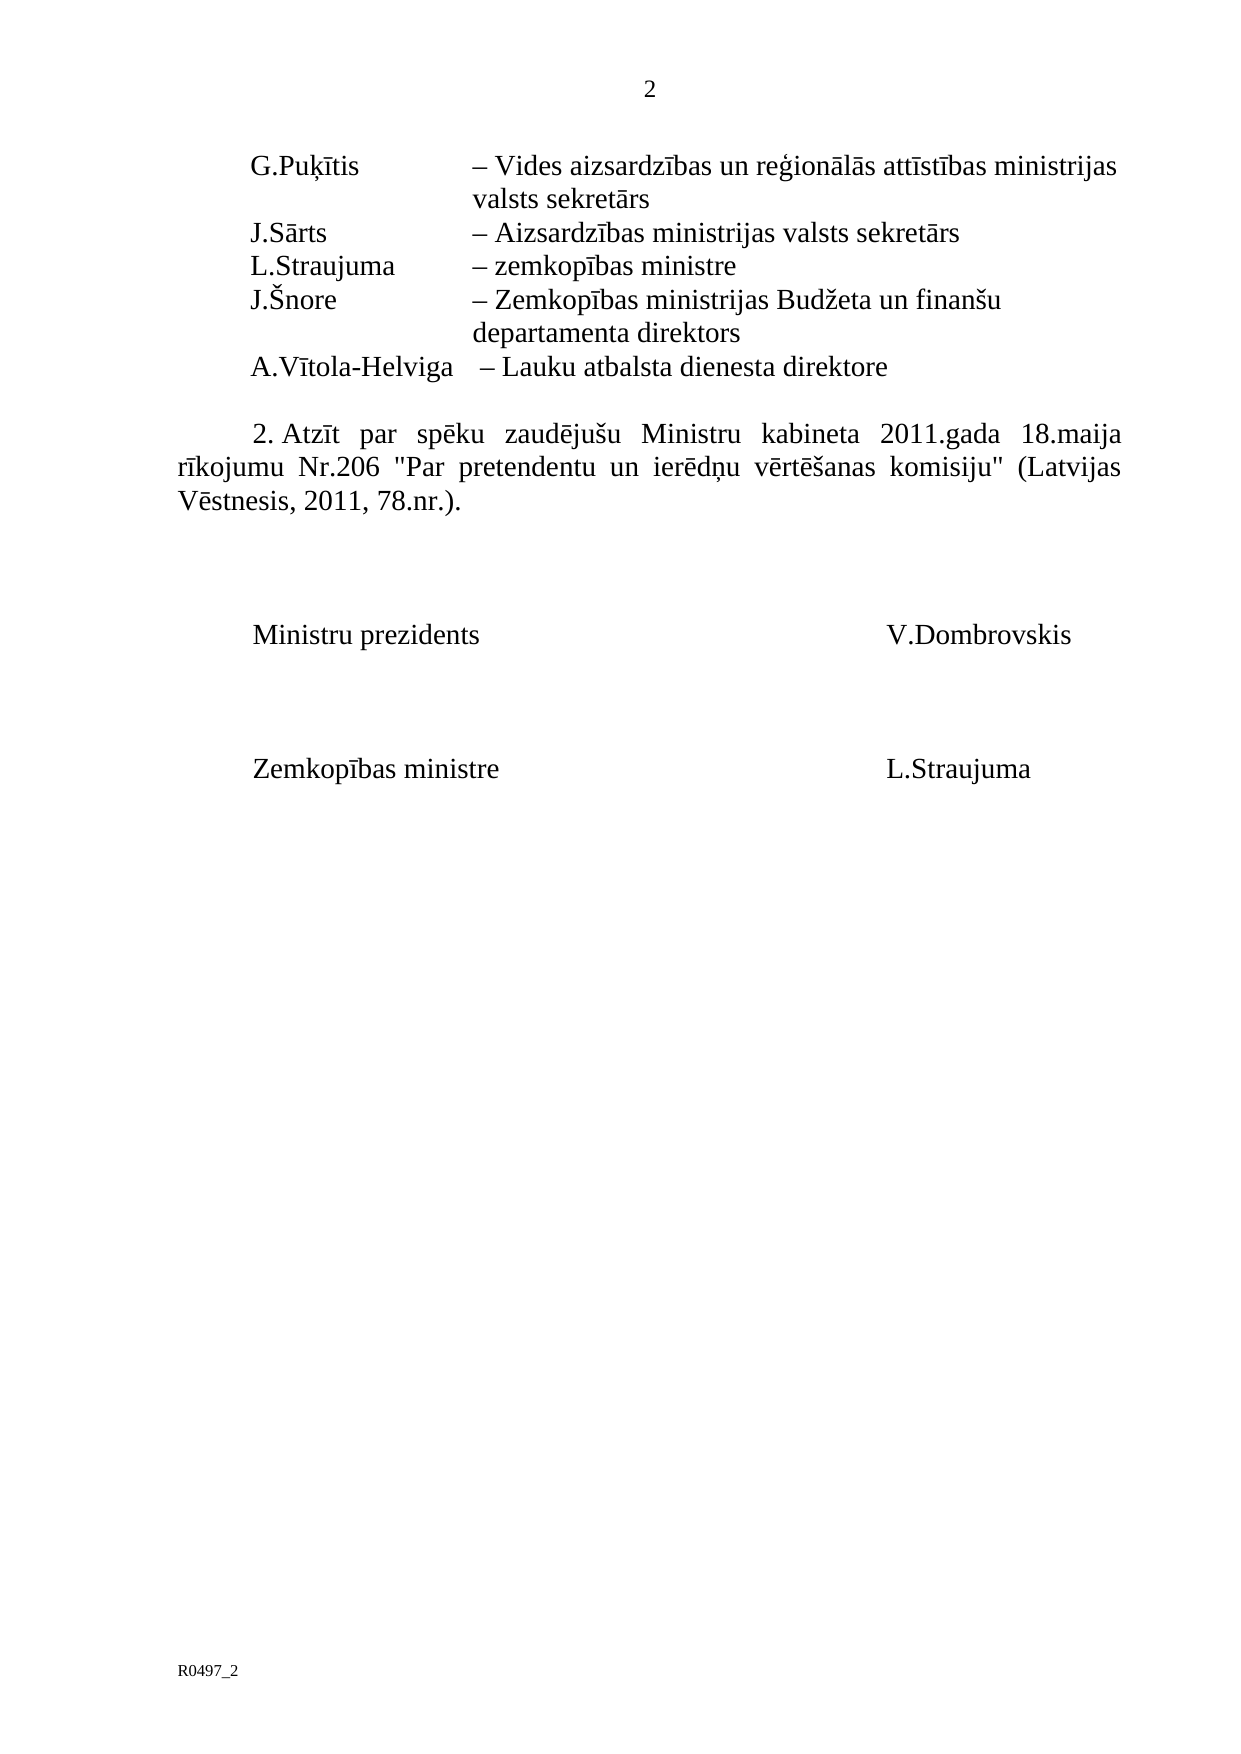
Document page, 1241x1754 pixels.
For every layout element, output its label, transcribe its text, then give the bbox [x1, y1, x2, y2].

text 2. Atzīt par spēku zaudējušu Ministru kabineta 2011.gada 18.maija rīkojumu Nr.206 "Par pretendentu un ierēdņu vērtēšanas komisiju" (Latvijas Vēstnesis, 2011, 78.nr.). [177, 416, 1122, 517]
text J.Sārts – Aizsardzības ministrijas valsts sekretārs [250, 215, 1122, 248]
text G.Puķītis – Vides aizsardzības un reģionālās attīstības ministrijas valsts sekretārs [250, 148, 1122, 215]
subtitle Zemkopības ministre L.Straujuma [177, 751, 1122, 785]
text L.Straujuma – zemkopības ministre [250, 248, 1122, 282]
subtitle Ministru prezidents V.Dombrovskis [177, 617, 1122, 651]
text A.Vītola-Helviga – Lauku atbalsta dienesta direktore [250, 349, 1122, 382]
text J.Šnore – Zemkopības ministrijas Budžeta un finanšu departamenta direktors [250, 282, 1122, 349]
